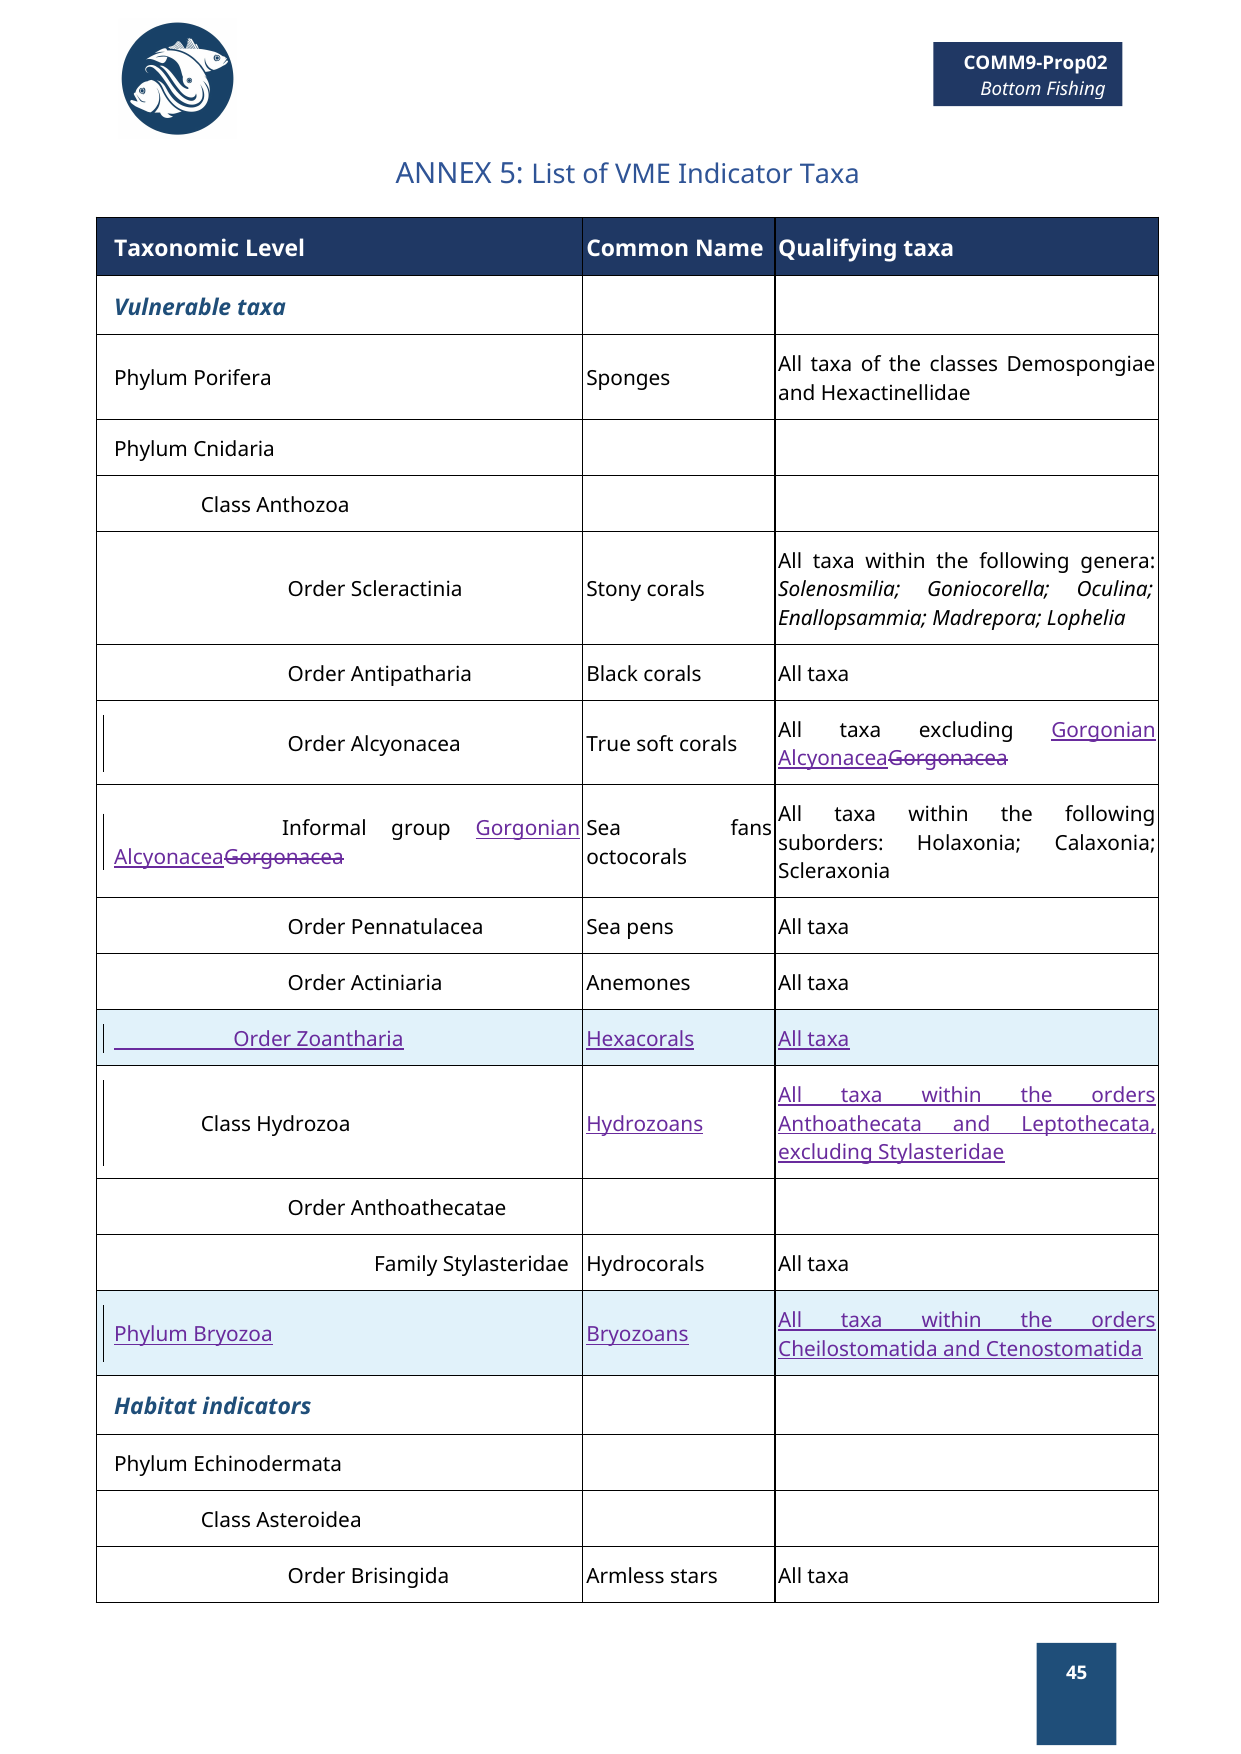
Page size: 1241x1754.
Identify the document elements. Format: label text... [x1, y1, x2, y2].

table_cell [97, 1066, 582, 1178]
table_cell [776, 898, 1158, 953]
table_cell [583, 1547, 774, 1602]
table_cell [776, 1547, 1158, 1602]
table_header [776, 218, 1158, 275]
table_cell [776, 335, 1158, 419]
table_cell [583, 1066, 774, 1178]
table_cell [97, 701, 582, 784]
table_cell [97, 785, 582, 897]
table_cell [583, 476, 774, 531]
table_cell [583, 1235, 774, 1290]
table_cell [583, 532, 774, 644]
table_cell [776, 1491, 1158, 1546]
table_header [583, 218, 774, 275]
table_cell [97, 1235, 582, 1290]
picture [118, 18, 237, 139]
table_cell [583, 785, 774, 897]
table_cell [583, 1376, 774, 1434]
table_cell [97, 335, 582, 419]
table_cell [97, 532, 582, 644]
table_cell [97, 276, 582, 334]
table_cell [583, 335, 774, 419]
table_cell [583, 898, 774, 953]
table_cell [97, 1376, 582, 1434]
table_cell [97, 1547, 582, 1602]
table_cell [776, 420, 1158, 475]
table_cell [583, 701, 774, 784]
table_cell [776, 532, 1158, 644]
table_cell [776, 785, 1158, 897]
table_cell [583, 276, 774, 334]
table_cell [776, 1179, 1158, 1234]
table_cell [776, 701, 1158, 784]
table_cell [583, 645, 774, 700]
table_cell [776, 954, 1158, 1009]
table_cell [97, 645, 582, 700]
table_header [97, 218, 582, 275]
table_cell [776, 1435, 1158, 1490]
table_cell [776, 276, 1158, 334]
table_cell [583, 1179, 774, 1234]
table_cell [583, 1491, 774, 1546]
subtitle ANNEX 5: List of VME Indicator Taxa [118, 152, 1137, 192]
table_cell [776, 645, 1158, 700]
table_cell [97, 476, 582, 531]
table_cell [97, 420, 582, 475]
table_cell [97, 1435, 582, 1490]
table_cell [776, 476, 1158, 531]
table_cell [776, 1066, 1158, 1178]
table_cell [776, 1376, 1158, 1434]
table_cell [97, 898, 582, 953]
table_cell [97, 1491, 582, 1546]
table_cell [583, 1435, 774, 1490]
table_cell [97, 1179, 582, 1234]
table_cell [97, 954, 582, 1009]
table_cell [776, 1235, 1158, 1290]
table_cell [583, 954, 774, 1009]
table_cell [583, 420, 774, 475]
